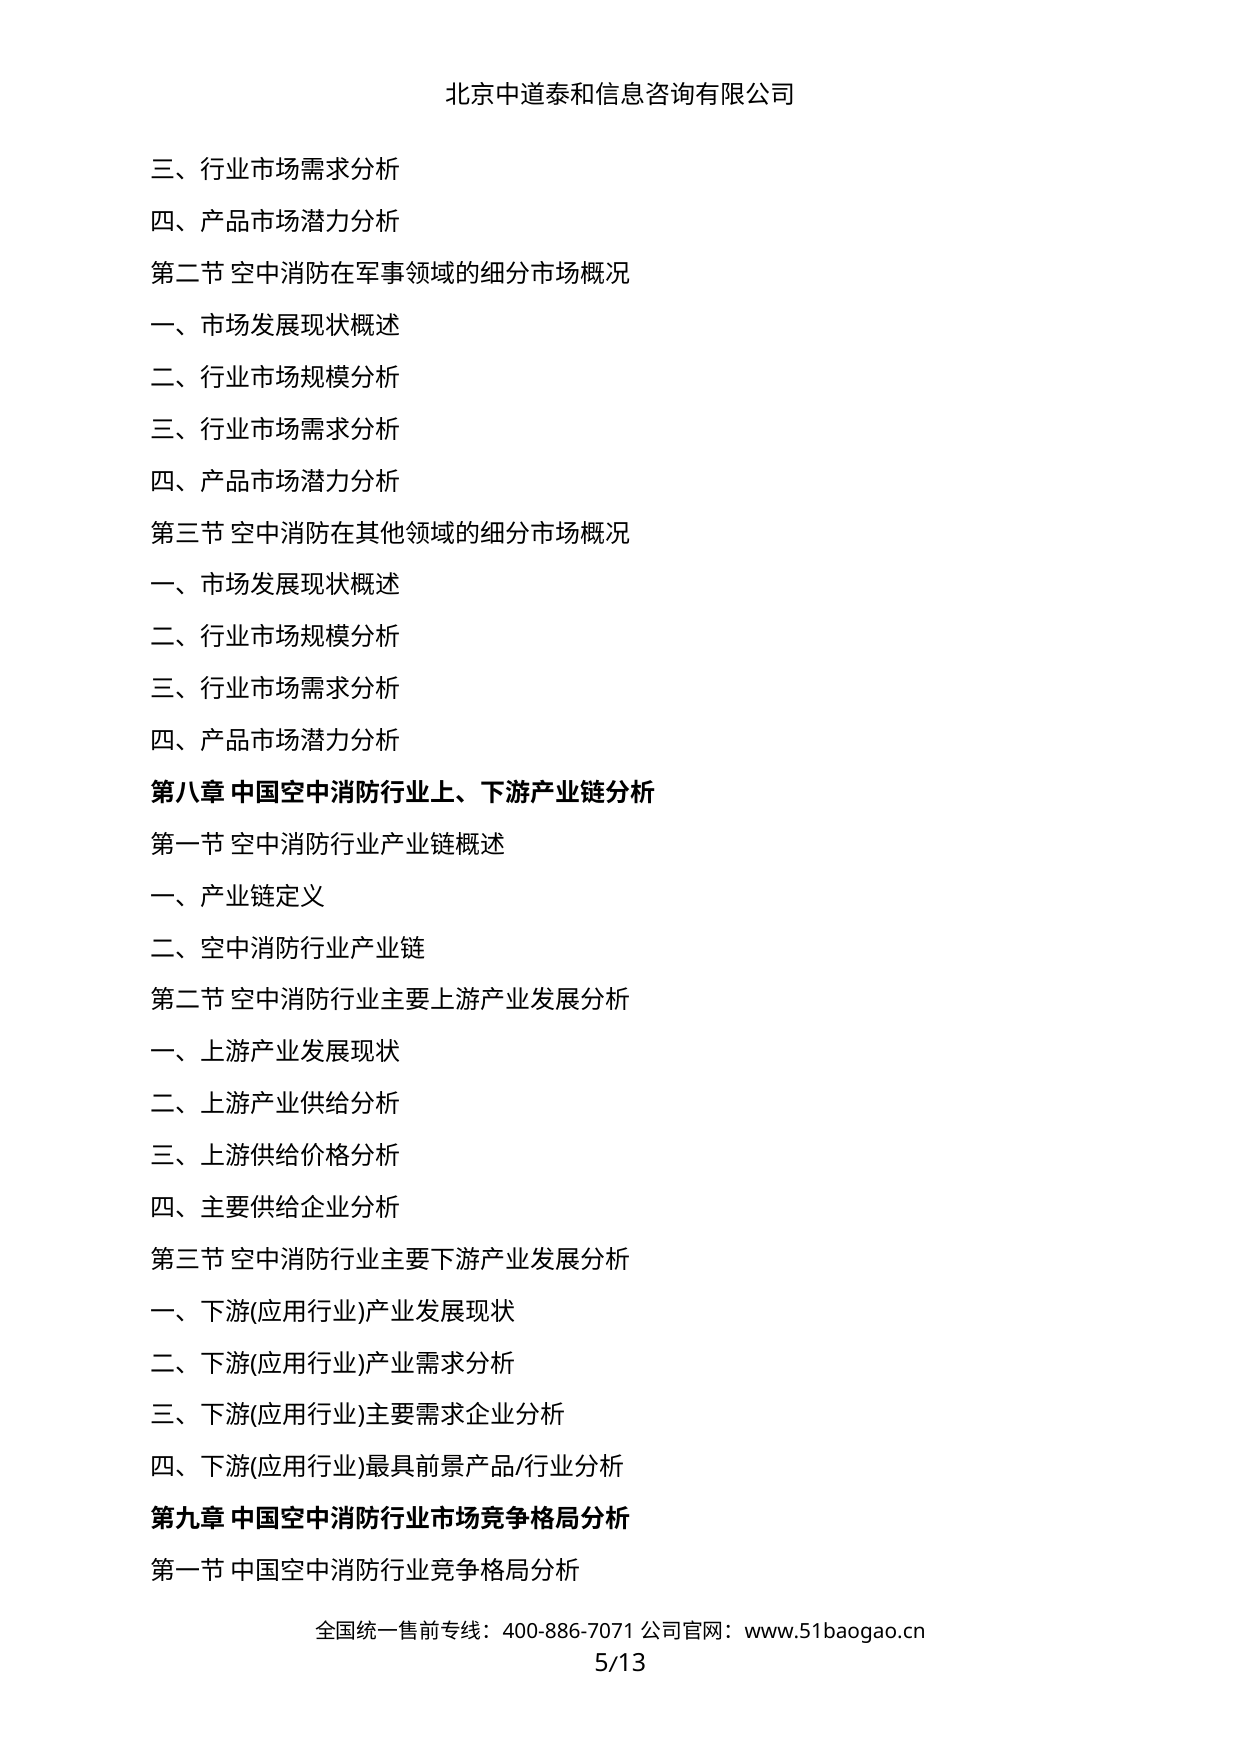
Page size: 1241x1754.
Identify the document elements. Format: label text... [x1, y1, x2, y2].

text 四、主要供给企业分析 [150, 1187, 1090, 1224]
text 第八章 中国空中消防行业上、下游产业链分析 [150, 772, 1090, 809]
text 三、行业市场需求分析 [150, 150, 1090, 186]
text 第三节 空中消防行业主要下游产业发展分析 [150, 1239, 1090, 1276]
text 第二节 空中消防在军事领域的细分市场概况 [150, 254, 1090, 290]
text 二、空中消防行业产业链 [150, 928, 1090, 964]
text 一、市场发展现状概述 [150, 306, 1090, 342]
text 四、产品市场潜力分析 [150, 202, 1090, 238]
text 二、行业市场规模分析 [150, 617, 1090, 653]
text 三、上游供给价格分析 [150, 1136, 1090, 1172]
text 一、产业链定义 [150, 876, 1090, 912]
text 第一节 中国空中消防行业竞争格局分析 [150, 1551, 1090, 1587]
text 二、行业市场规模分析 [150, 357, 1090, 394]
text 四、下游(应用行业)最具前景产品/行业分析 [150, 1447, 1090, 1483]
text 三、下游(应用行业)主要需求企业分析 [150, 1395, 1090, 1431]
text 一、市场发展现状概述 [150, 565, 1090, 601]
text 第二节 空中消防行业主要上游产业发展分析 [150, 980, 1090, 1016]
text 三、行业市场需求分析 [150, 409, 1090, 446]
text 第九章 中国空中消防行业市场竞争格局分析 [150, 1499, 1090, 1535]
text 一、下游(应用行业)产业发展现状 [150, 1291, 1090, 1327]
text 二、下游(应用行业)产业需求分析 [150, 1343, 1090, 1379]
text 二、上游产业供给分析 [150, 1084, 1090, 1120]
text 第一节 空中消防行业产业链概述 [150, 824, 1090, 861]
text 四、产品市场潜力分析 [150, 721, 1090, 757]
text 三、行业市场需求分析 [150, 669, 1090, 705]
text 第三节 空中消防在其他领域的细分市场概况 [150, 513, 1090, 549]
text 一、上游产业发展现状 [150, 1032, 1090, 1068]
text 四、产品市场潜力分析 [150, 461, 1090, 497]
